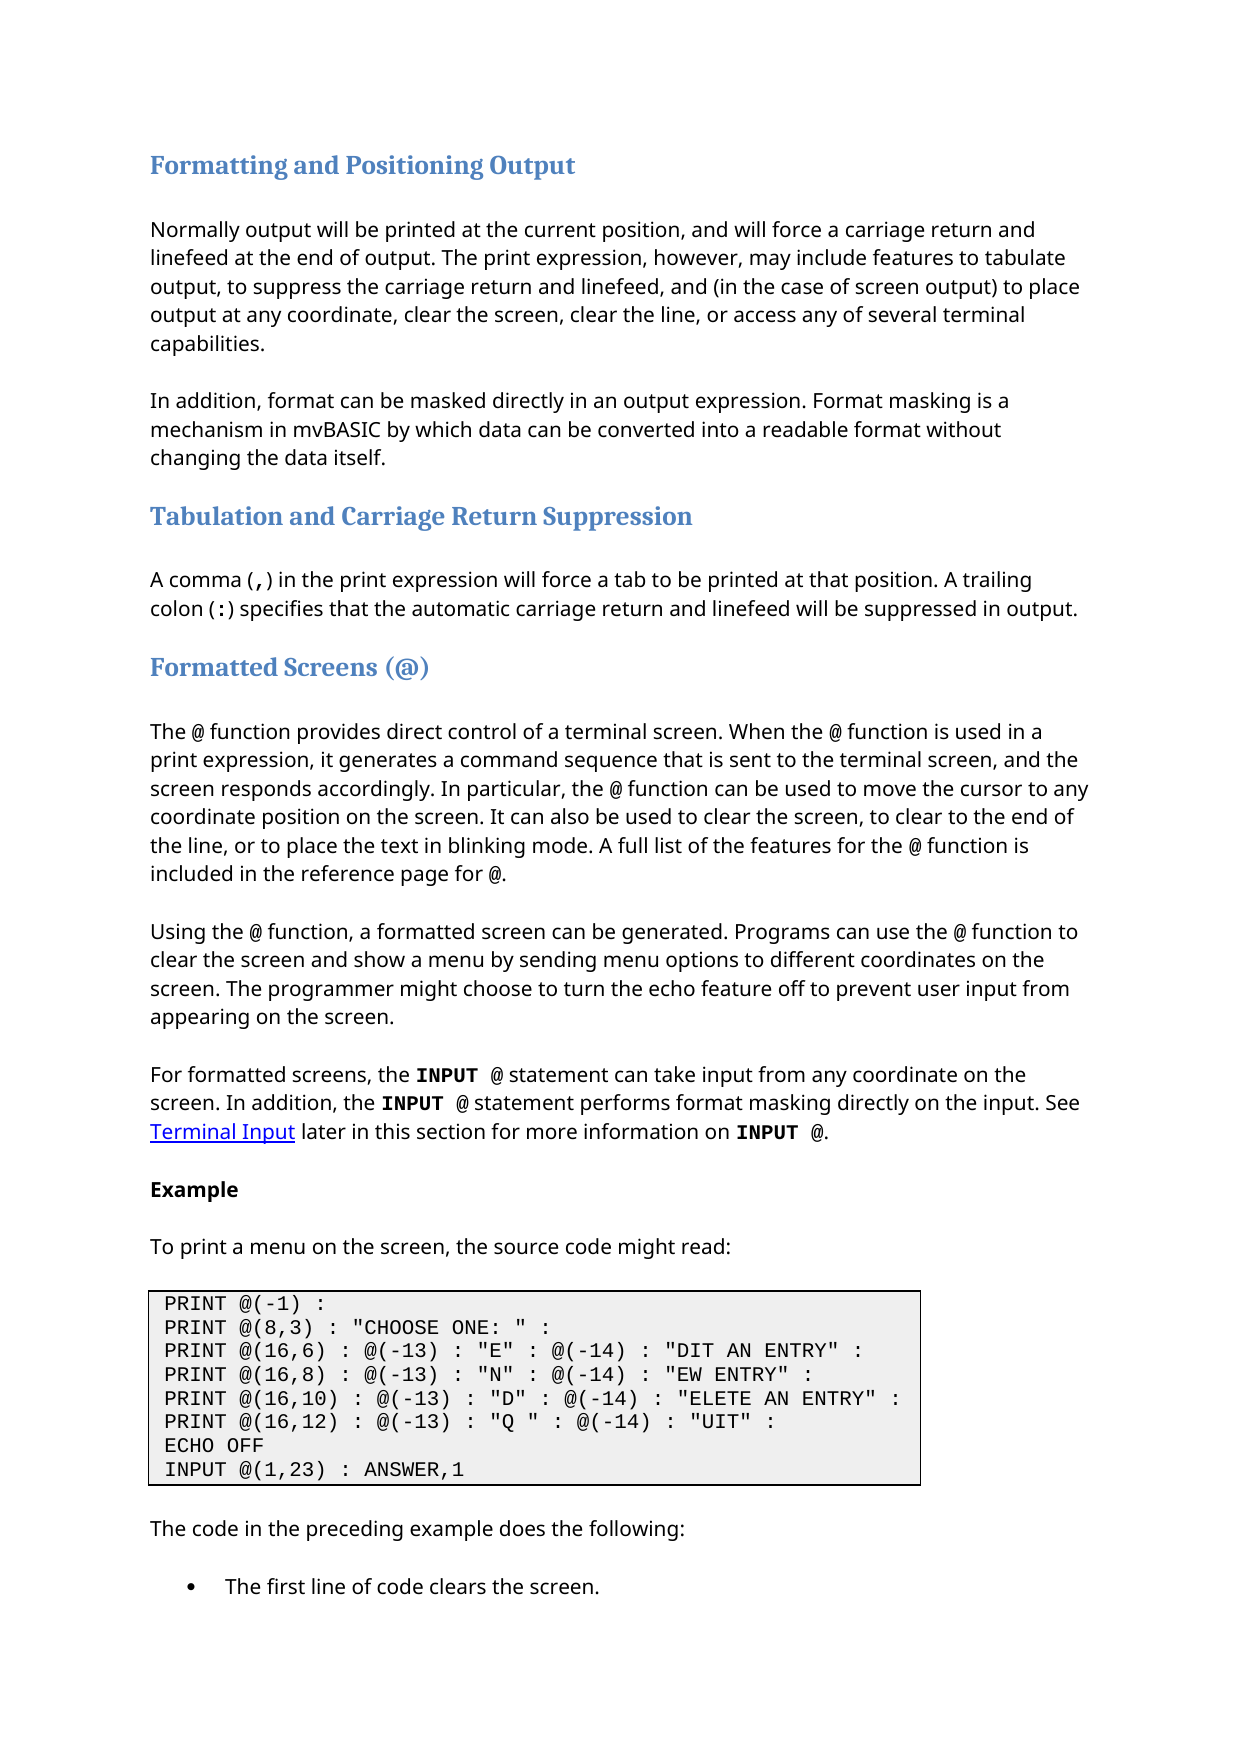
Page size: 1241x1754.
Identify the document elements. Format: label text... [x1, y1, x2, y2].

text In addition, format can be masked directly in an output expression. Format masking is a mechanism in mvBASIC by which data can be converted into a readable format without changing the data itself. [150, 386, 1090, 472]
text Example [150, 1175, 1090, 1203]
subtitle Formatted Screens (@) [150, 652, 1090, 683]
text A comma (,) in the print expression will force a tab to be printed at that position. A trailing colon (:) specifies that the automatic carriage return and linefeed will be suppressed in output. [150, 566, 1090, 623]
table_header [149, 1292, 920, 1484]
text The @ function provides direct control of a terminal screen. When the @ function is used in a print expression, it generates a command sequence that is sent to the terminal screen, and the screen responds accordingly. In particular, the @ function can be used to move the cursor to any coordinate position on the screen. It can also be used to clear the screen, to clear to the end of the line, or to place the text in blinking mode. A full list of the features for the @ function is included in the reference page for @. [150, 717, 1090, 888]
subtitle Tabulation and Carriage Return Suppression [150, 501, 1090, 532]
list The first line of code clears the screen. [187, 1572, 1090, 1601]
text The code in the preceding example does the following: [150, 1514, 1090, 1543]
text For formatted screens, the INPUT @ statement can take input from any coordinate on the screen. In addition, the INPUT @ statement performs format masking directly on the input. See Terminal Input later in this section for more information on INPUT @. [150, 1060, 1090, 1146]
text Normally output will be printed at the current position, and will force a carriage return and linefeed at the end of output. The print expression, however, may include features to tabulate output, to suppress the carriage return and linefeed, and (in the case of screen output) to place output at any coordinate, clear the screen, clear the line, or access any of several terminal capabilities. [150, 215, 1090, 357]
subtitle Formatting and Positioning Output [150, 150, 1090, 181]
text Using the @ function, a formatted screen can be generated. Programs can use the @ function to clear the screen and show a menu by sending menu options to different coordinates on the screen. The programmer might choose to turn the echo feature off to prevent user input from appearing on the screen. [150, 917, 1090, 1031]
text To print a menu on the screen, the source code might read: [150, 1232, 1090, 1261]
